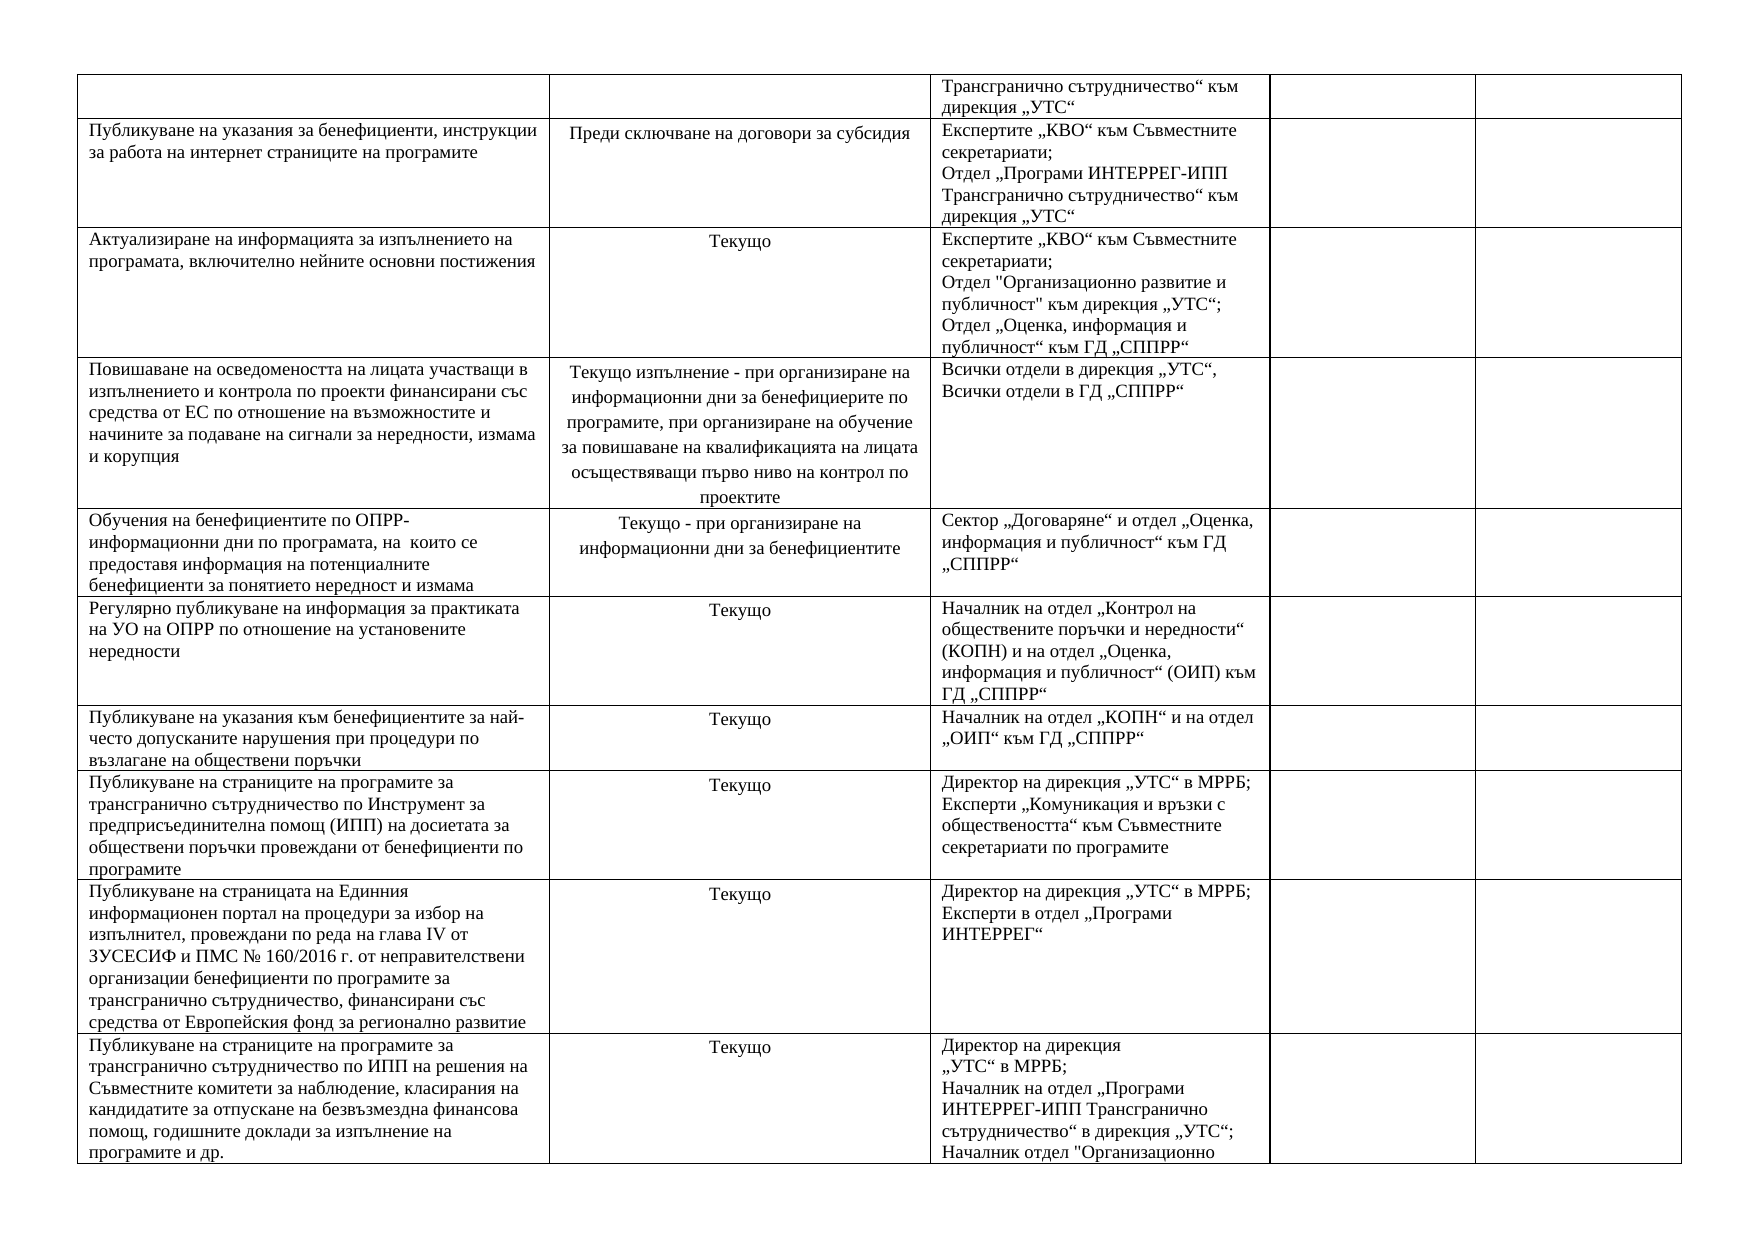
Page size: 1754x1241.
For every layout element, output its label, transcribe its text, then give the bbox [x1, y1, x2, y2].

table_cell [1476, 597, 1681, 704]
table_cell [1476, 119, 1681, 227]
table_cell Текущо [550, 880, 930, 1032]
table_cell Текущо - при организиране на информационни дни за бенефициентите [550, 509, 930, 596]
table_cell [931, 1034, 1269, 1163]
table_cell [1476, 1034, 1681, 1163]
table_cell [1476, 880, 1681, 1032]
table_cell Текущо [550, 228, 930, 357]
table_cell Публикуване на указания към бенефициентите за най-често допусканите нарушения при процедури по възлагане на обществени поръчки [78, 706, 549, 770]
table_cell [550, 75, 930, 118]
table_cell Началник на отдел „Контрол на обществените поръчки и нередности“ (КОПН) и на отдел „Оценка, информация и публичност“ (ОИП) към ГД „СППРР“ [931, 597, 1269, 704]
table_cell [1271, 1034, 1475, 1163]
table_cell Публикуване на страниците на програмите за трансгранично сътрудничество по Инструмент за предприсъединителна помощ (ИПП) на досиетата за обществени поръчки провеждани от бенефициенти по програмите [78, 771, 549, 879]
table_cell Текущо [550, 597, 930, 704]
table_cell Актуализиране на информацията за изпълнението на програмата, включително нейните основни постижения [78, 228, 549, 357]
table_cell [1271, 880, 1475, 1032]
table_cell Директор на дирекция „УТС“ в МРРБ; Експерти в отдел „Програми ИНТЕРРЕГ“ [931, 880, 1269, 1032]
table_cell Всички отдели в дирекция „УТС“, Всички отдели в ГД „СППРР“ [931, 358, 1269, 508]
table_cell Публикуване на указания за бенефициенти, инструкции за работа на интернет страниците на програмите [78, 119, 549, 227]
table_cell Текущо изпълнение - при организиране на информационни дни за бенефициерите по програмите, при организиране на обучение за повишаване на квалификацията на лицата осъществяващи първо ниво на контрол по проектите [550, 358, 930, 508]
table_cell Регулярно публикуване на информация за практиката на УО на ОПРР по отношение на установените нередности [78, 597, 549, 704]
table_cell [1476, 509, 1681, 596]
table_cell Преди сключване на договори за субсидия [550, 119, 930, 227]
table_cell Текущо [550, 706, 930, 770]
table_cell Публикуване на страницата на Единния информационен портал на процедури за избор на изпълнител, провеждани по реда на глава ІV от ЗУСЕСИФ и ПМС № 160/2016 г. от неправителствени организации бенефициенти по програмите за трансгранично сътрудничество, финансирани със средства от Европейския фонд за регионално развитие [78, 880, 549, 1032]
table_cell Началник на отдел „КОПН“ и на отдел „ОИП“ към ГД „СППРР“ [931, 706, 1269, 770]
table_cell [1476, 228, 1681, 357]
table_cell Текущо [550, 771, 930, 879]
table_cell Текущо [550, 1034, 930, 1163]
table_cell [1271, 358, 1475, 508]
table_cell Обучения на бенефициентите по ОПРР- информационни дни по програмата, на които се предоставя информация на потенциалните бенефициенти за понятието нередност и измама [78, 509, 549, 596]
table_cell [1271, 509, 1475, 596]
table_cell [1271, 771, 1475, 879]
table_cell [1476, 771, 1681, 879]
table_cell [1476, 358, 1681, 508]
table_cell Експертите „КВО“ към Съвместните секретариати; Отдел "Организационно развитие и публичност" към дирекция „УТС“; Отдел „Оценка, информация и публичност“ към ГД „СППРР“ [931, 228, 1269, 357]
table_cell [1271, 706, 1475, 770]
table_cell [78, 75, 549, 118]
table_cell [1271, 75, 1475, 118]
table_cell [1271, 119, 1475, 227]
table_cell [1271, 228, 1475, 357]
table_cell Повишаване на осведомеността на лицата участващи в изпълнението и контрола по проекти финансирани със средства от ЕС по отношение на възможностите и начините за подаване на сигнали за нередности, измама и корупция [78, 358, 549, 508]
table_cell Сектор „Договаряне“ и отдел „Оценка, информация и публичност“ към ГД „СППРР“ [931, 509, 1269, 596]
table_cell Директор на дирекция „УТС“ в МРРБ; Експерти „Комуникация и връзки с обществеността“ към Съвместните секретариати по програмите [931, 771, 1269, 879]
table_cell [1476, 706, 1681, 770]
table_cell Експертите „КВО“ към Съвместните секретариати; Отдел „Програми ИНТЕРРЕГ-ИПП Трансгранично сътрудничество“ към дирекция „УТС“ [931, 119, 1269, 227]
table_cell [78, 1034, 549, 1163]
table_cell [931, 75, 1269, 118]
table_cell [1271, 597, 1475, 704]
table_cell [1476, 75, 1681, 118]
